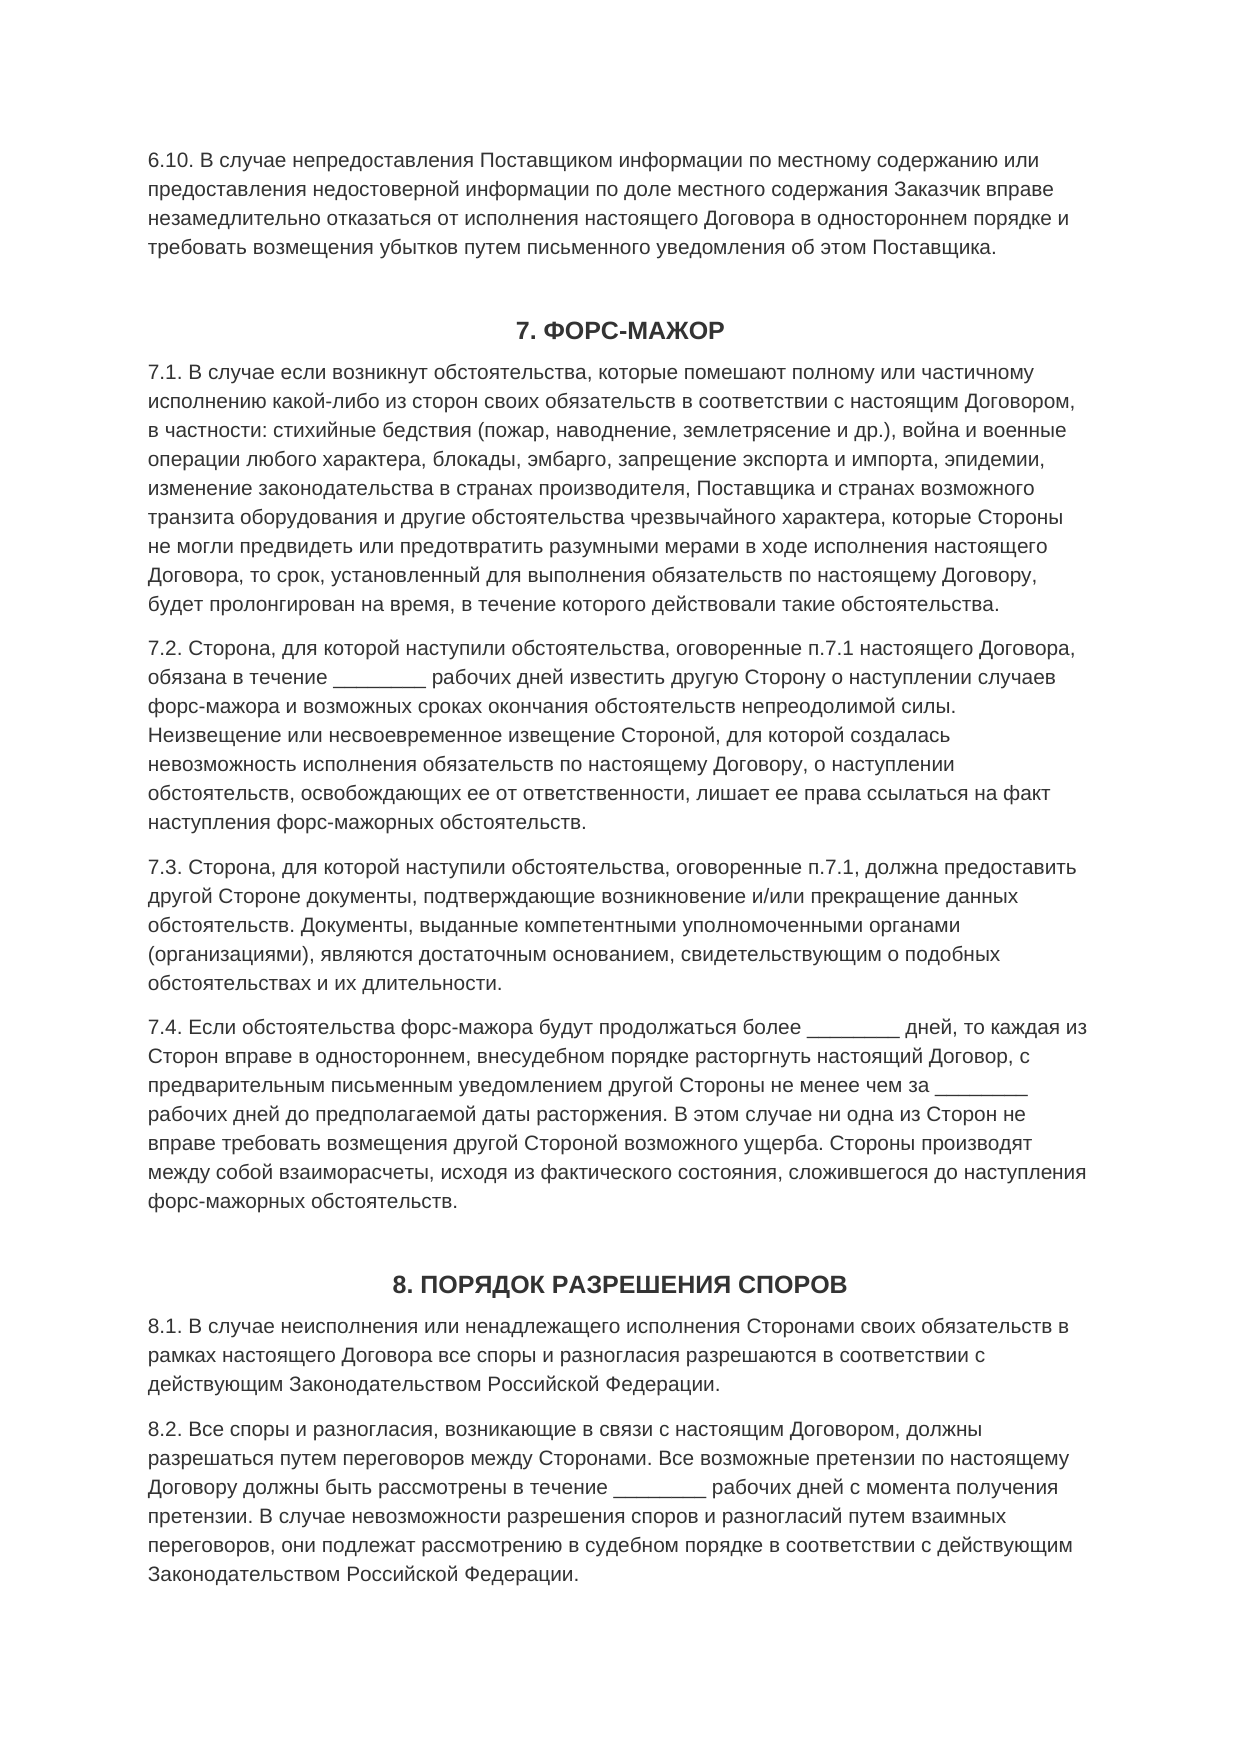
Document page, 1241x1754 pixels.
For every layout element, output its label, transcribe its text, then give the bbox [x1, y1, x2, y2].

text 7.1. В случае если возникнут обстоятельства, которые помешают полному или частичному исполнению какой-либо из сторон своих обязательств в соответствии с настоящим Договором, в частности: стихийные бедствия (пожар, наводнение, землетрясение и др.), война и военные операции любого характера, блокады, эмбарго, запрещение экспорта и импорта, эпидемии, изменение законодательства в странах производителя, Поставщика и странах возможного транзита оборудования и другие обстоятельства чрезвычайного характера, которые Стороны не могли предвидеть или предотвратить разумными мерами в ходе исполнения настоящего Договора, то срок, установленный для выполнения обязательств по настоящему Договору, будет пролонгирован на время, в течение которого действовали такие обстоятельства. [148, 360, 1092, 616]
text 7.2. Сторона, для которой наступили обстоятельства, оговоренные п.7.1 настоящего Договора, обязана в течение ________ рабочих дней известить другую Сторону о наступлении случаев форс-мажора и возможных сроках окончания обстоятельств непреодолимой силы. Неизвещение или несвоевременное извещение Стороной, для которой создалась невозможность исполнения обязательств по настоящему Договору, о наступлении обстоятельств, освобождающих ее от ответственности, лишает ее права ссылаться на факт наступления форс-мажорных обстоятельств. [148, 636, 1092, 834]
text 6.10. В случае непредоставления Поставщиком информации по местному содержанию или предоставления недостоверной информации по доле местного содержания Заказчик вправе незамедлительно отказаться от исполнения настоящего Договора в одностороннем порядке и требовать возмещения убытков путем письменного уведомления об этом Поставщика. [148, 148, 1092, 258]
text 8.2. Все споры и разногласия, возникающие в связи с настоящим Договором, должны разрешаться путем переговоров между Сторонами. Все возможные претензии по настоящему Договору должны быть рассмотрены в течение ________ рабочих дней с момента получения претензии. В случае невозможности разрешения споров и разногласий путем взаимных переговоров, они подлежат рассмотрению в судебном порядке в соответствии с действующим Законодательством Российской Федерации. [148, 1417, 1092, 1585]
text 8. ПОРЯДОК РАЗРЕШЕНИЯ СПОРОВ [148, 1270, 1092, 1298]
text 7. ФОРС-МАЖОР [148, 316, 1092, 344]
text 7.3. Сторона, для которой наступили обстоятельства, оговоренные п.7.1, должна предоставить другой Стороне документы, подтверждающие возникновение и/или прекращение данных обстоятельств. Документы, выданные компетентными уполномоченными органами (организациями), являются достаточным основанием, свидетельствующим о подобных обстоятельствах и их длительности. [148, 854, 1092, 994]
text 7.4. Если обстоятельства форс-мажора будут продолжаться более ________ дней, то каждая из Сторон вправе в одностороннем, внесудебном порядке расторгнуть настоящий Договор, с предварительным письменным уведомлением другой Стороны не менее чем за ________ рабочих дней до предполагаемой даты расторжения. В этом случае ни одна из Сторон не вправе требовать возмещения другой Стороной возможного ущерба. Стороны производят между собой взаиморасчеты, исходя из фактического состояния, сложившегося до наступления форс-мажорных обстоятельств. [148, 1015, 1092, 1213]
text 8.1. В случае неисполнения или ненадлежащего исполнения Сторонами своих обязательств в рамках настоящего Договора все споры и разногласия разрешаются в соответствии с действующим Законодательством Российской Федерации. [148, 1314, 1092, 1396]
